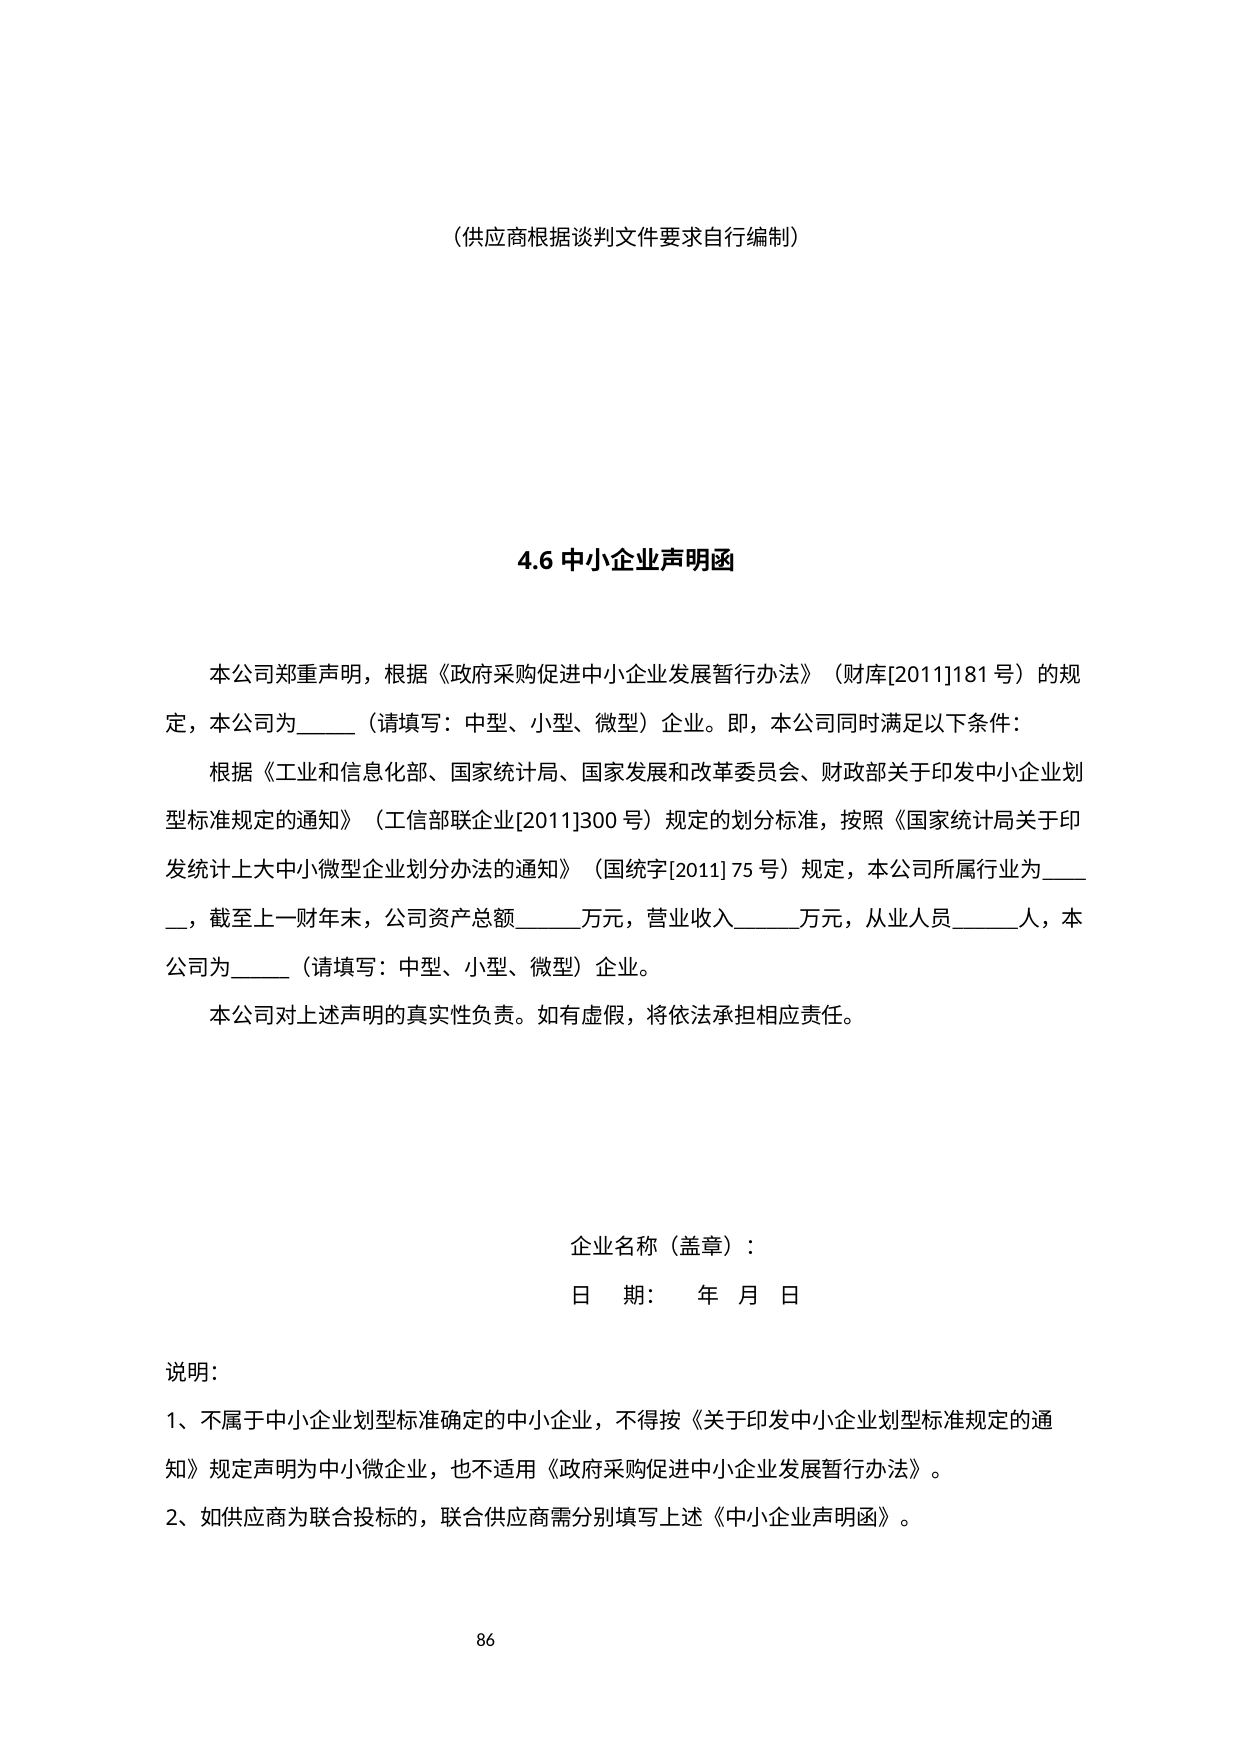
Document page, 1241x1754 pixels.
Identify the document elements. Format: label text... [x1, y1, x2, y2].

text 本公司郑重声明，根据《政府采购促进中小企业发展暂行办法》（财库[2011]181号）的规定，本公司为______（请填写：中型、小型、微型）企业。即，本公司同时满足以下条件： 根据《工业和信息化部、国家统计局、国家发展和改革委员会、财政部关于印发中小企业划型标准规定的通知》（工信部联企业[2011]300号）规定的划分标准，按照《国家统计局关于印发统计上大中小微型企业划分办法的通知》（国统字[2011] 75号）规定，本公司所属行业为______，截至上一财年末，公司资产总额______万元，营业收入______万元，从业人员______人，本公司为______（请填写：中型、小型、微型）企业。 [165, 657, 1087, 982]
text （供应商根据谈判文件要求自行编制） [165, 219, 1087, 252]
text 本公司对上述声明的真实性负责。如有虚假，将依法承担相应责任。 [165, 998, 1087, 1030]
text 4.6 中小企业声明函 [165, 526, 1087, 591]
text 说明： [165, 1355, 1087, 1387]
text 企业名称（盖章）： 日 期： 年 月 日 [570, 1228, 1087, 1310]
text 2、如供应商为联合投标的，联合供应商需分别填写上述《中小企业声明函》。 [165, 1500, 1087, 1533]
text 1、不属于中小企业划型标准确定的中小企业，不得按《关于印发中小企业划型标准规定的通知》规定声明为中小微企业，也不适用《政府采购促进中小企业发展暂行办法》。 [165, 1403, 1087, 1484]
